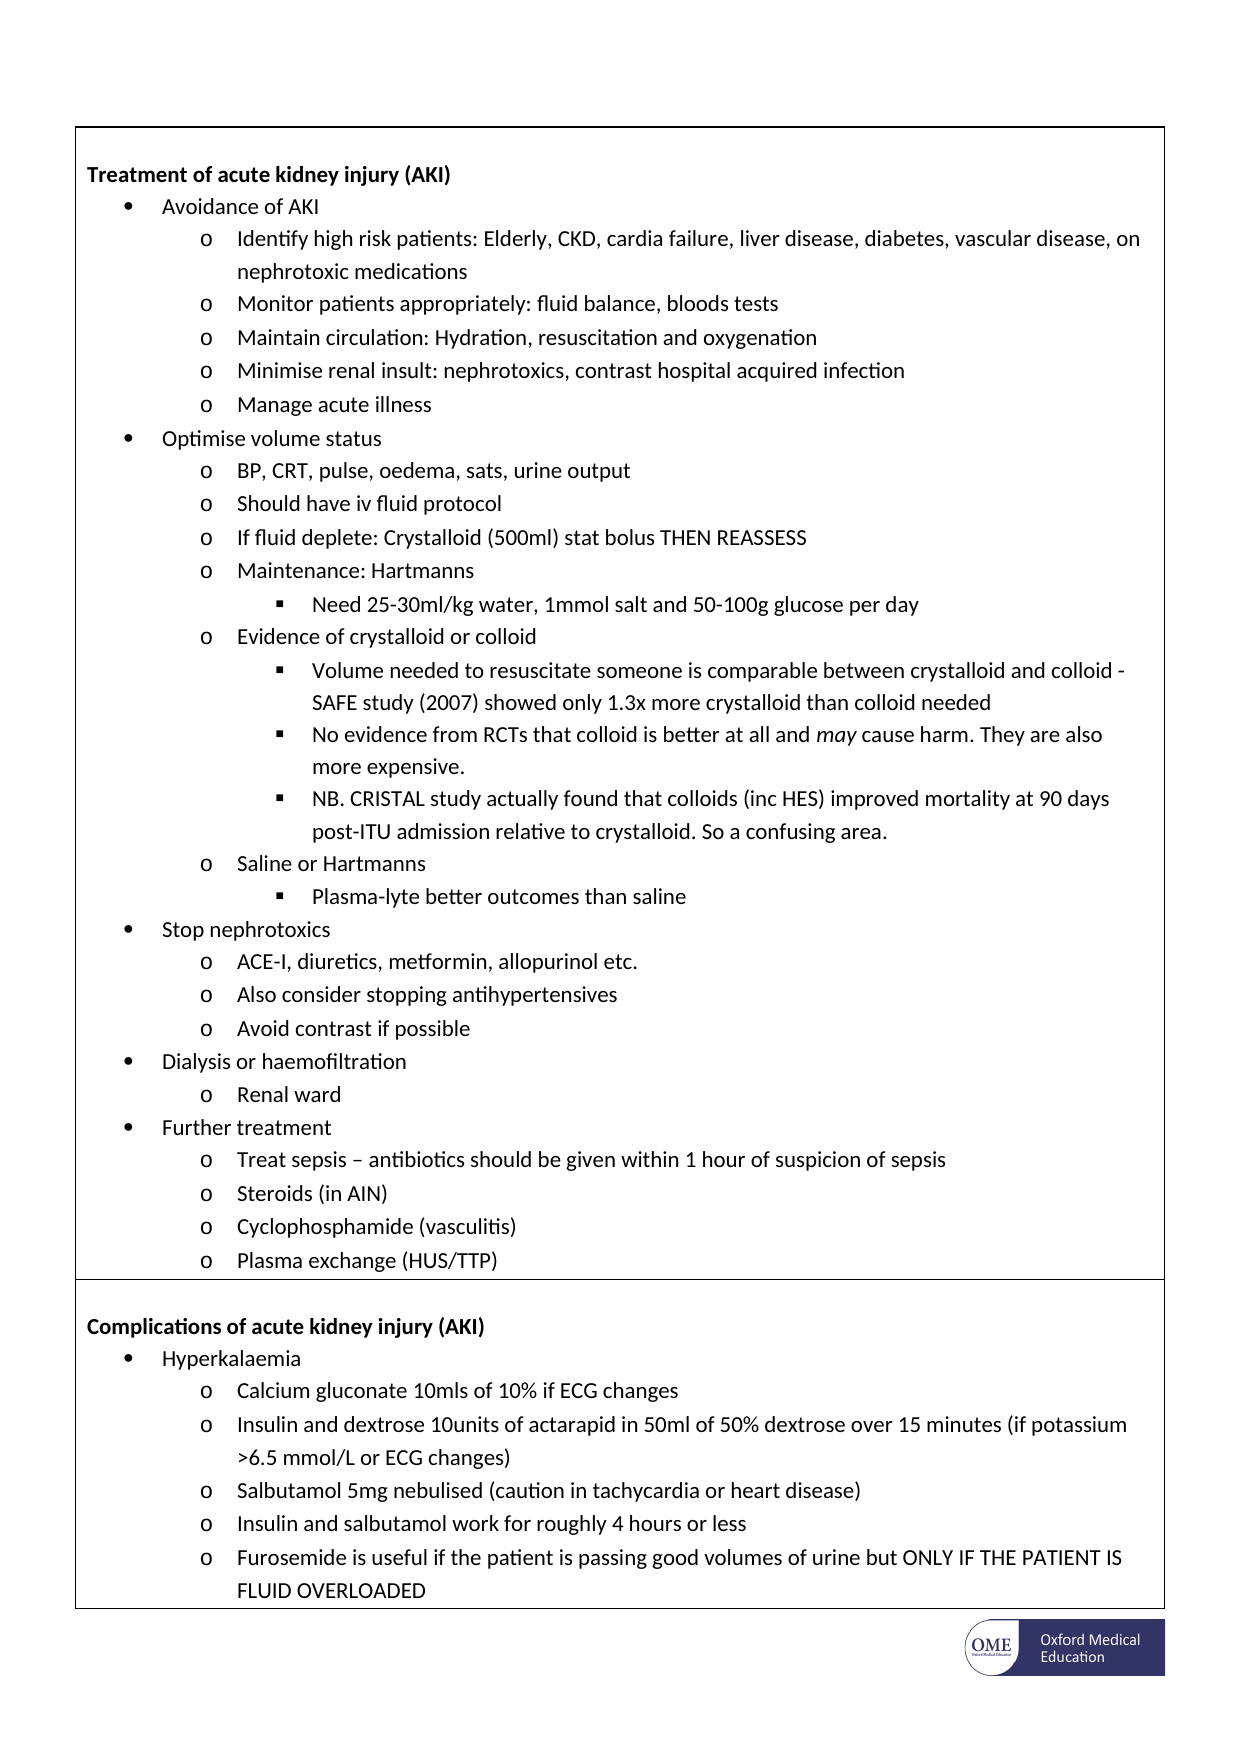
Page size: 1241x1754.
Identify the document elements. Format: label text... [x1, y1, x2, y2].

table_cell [76, 1280, 1164, 1608]
table_cell Treatment of acute kidney injury (AKI) Avoidance of AKI Identify high risk patients: Elderly, CKD, cardia failure, liver disease, diabetes, vascular disease, on nephrotoxic medications Monitor patients appropriately: fluid balance, bloods tests Maintain circulation: Hydration, resuscitation and oxygenation Minimise renal insult: nephrotoxics, contrast hospital acquired infection Manage acute illness Optimise volume status BP, CRT, pulse, oedema, sats, urine output Should have iv fluid protocol If fluid deplete: Crystalloid (500ml) stat bolus THEN REASSESS Maintenance: Hartmanns Need 25-30ml/kg water, 1mmol salt and 50-100g glucose per day Evidence of crystalloid or colloid Volume needed to resuscitate someone is comparable between crystalloid and colloid - SAFE study (2007) showed only 1.3x more crystalloid than colloid needed No evidence from RCTs that colloid is better at all and may cause harm. They are also more expensive. NB. CRISTAL study actually found that colloids (inc HES) improved mortality at 90 days post-ITU admission relative to crystalloid. So a confusing area. Saline or Hartmanns Plasma-lyte better outcomes than saline Stop nephrotoxics ACE-I, diuretics, metformin, allopurinol etc. Also consider stopping antihypertensives Avoid contrast if possible Dialysis or haemofiltration Renal ward Further treatment Treat sepsis – antibiotics should be given within 1 hour of suspicion of sepsis Steroids (in AIN) Cyclophosphamide (vasculitis) Plasma exchange (HUS/TTP) [76, 128, 1164, 1279]
picture [964, 1619, 1166, 1676]
